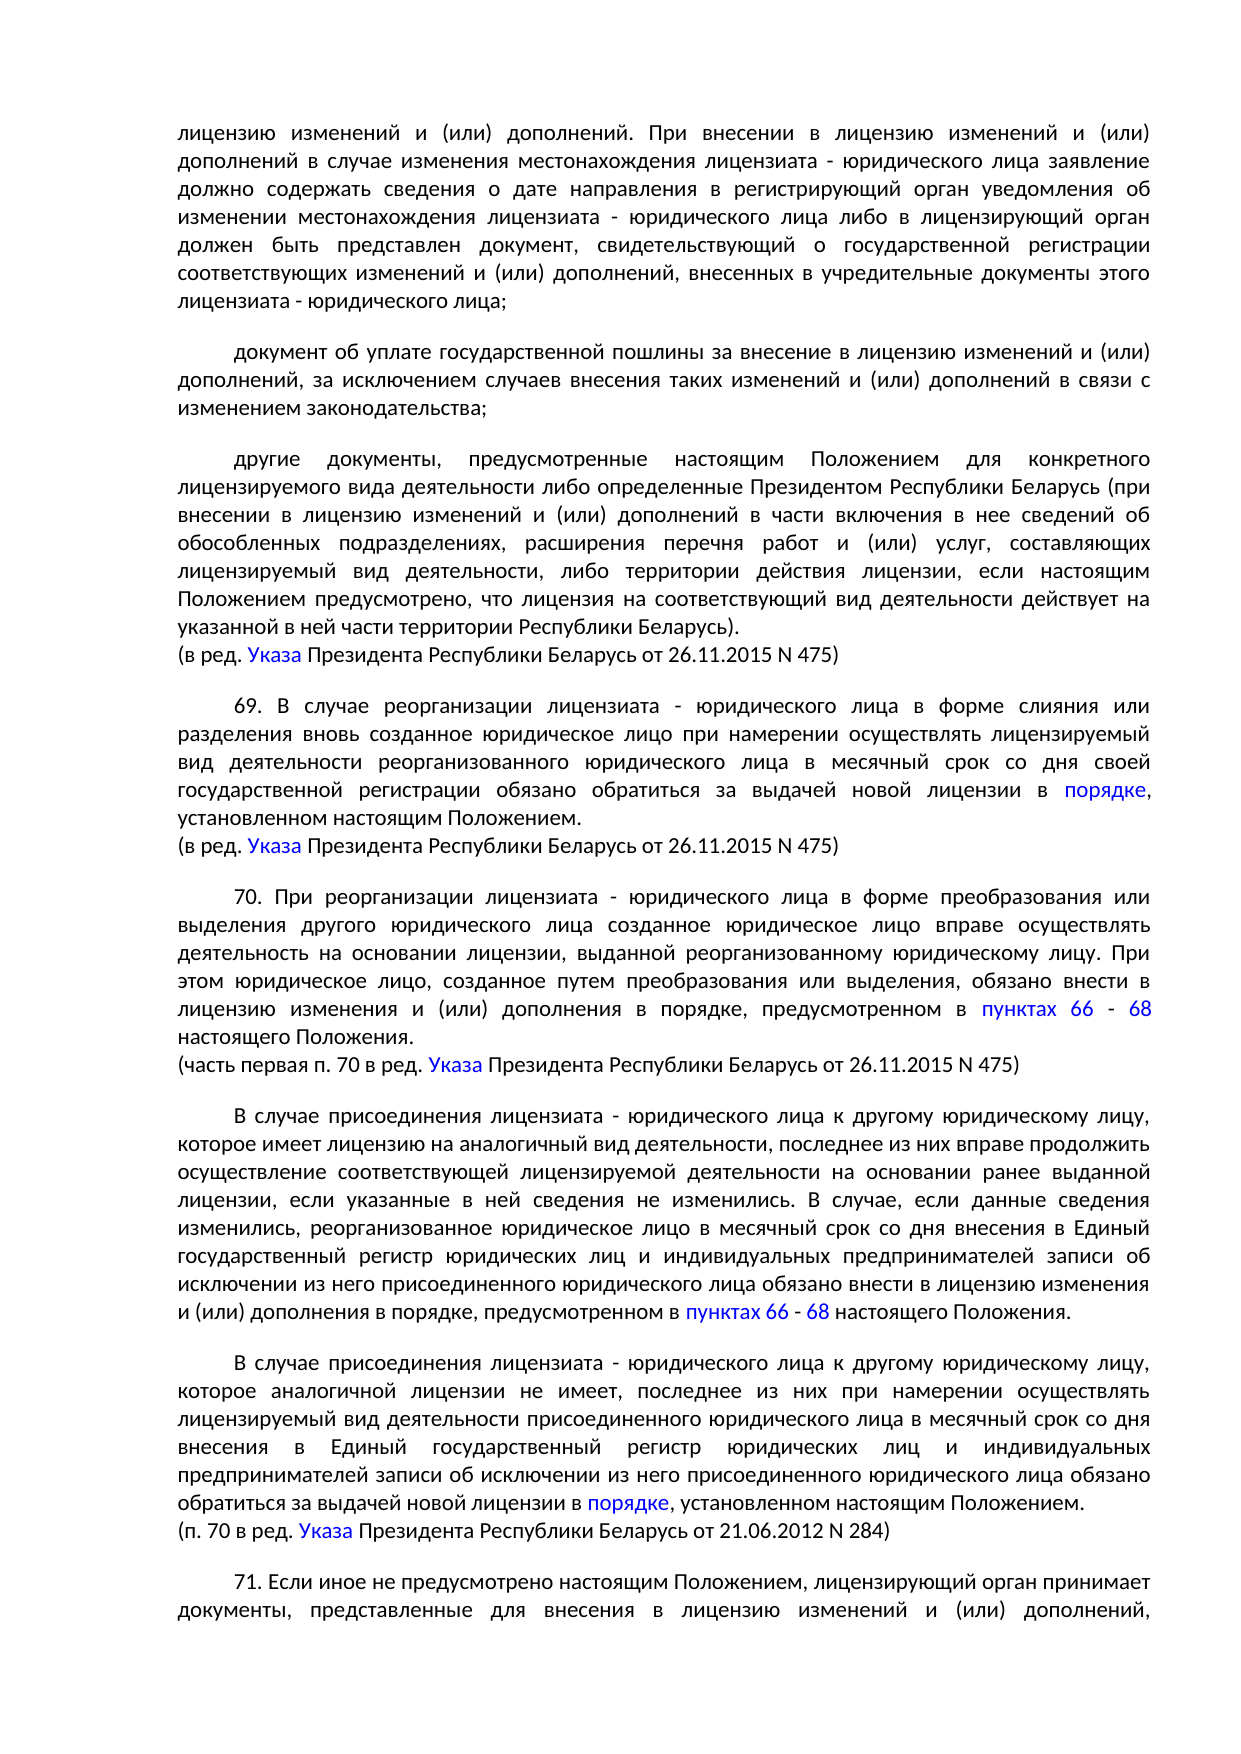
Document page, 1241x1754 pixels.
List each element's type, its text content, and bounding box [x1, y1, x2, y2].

text (п. 70 в ред. Указа Президента Республики Беларусь от 21.06.2012 N 284) [177, 1517, 1152, 1544]
text В случае присоединения лицензиата - юридического лица к другому юридическому лицу, которое имеет лицензию на аналогичный вид деятельности, последнее из них вправе продолжить осуществление соответствующей лицензируемой деятельности на основании ранее выданной лицензии, если указанные в ней сведения не изменились. В случае, если данные сведения изменились, реорганизованное юридическое лицо в месячный срок со дня внесения в Единый государственный регистр юридических лиц и индивидуальных предпринимателей записи об исключении из него присоединенного юридического лица обязано внести в лицензию изменения и (или) дополнения в порядке, предусмотренном в пунктах 66 - 68 настоящего Положения. [177, 1101, 1152, 1326]
text документ об уплате государственной пошлины за внесение в лицензию изменений и (или) дополнений, за исключением случаев внесения таких изменений и (или) дополнений в связи с изменением законодательства; [177, 337, 1152, 421]
text (в ред. Указа Президента Республики Беларусь от 26.11.2015 N 475) [177, 640, 1152, 668]
text (часть первая п. 70 в ред. Указа Президента Республики Беларусь от 26.11.2015 N 475) [177, 1050, 1152, 1078]
text В случае присоединения лицензиата - юридического лица к другому юридическому лицу, которое аналогичной лицензии не имеет, последнее из них при намерении осуществлять лицензируемый вид деятельности присоединенного юридического лица в месячный срок со дня внесения в Единый государственный регистр юридических лиц и индивидуальных предпринимателей записи об исключении из него присоединенного юридического лица обязано обратиться за выдачей новой лицензии в порядке, установленном настоящим Положением. [177, 1348, 1152, 1517]
text 70. При реорганизации лицензиата - юридического лица в форме преобразования или выделения другого юридического лица созданное юридическое лицо вправе осуществлять деятельность на основании лицензии, выданной реорганизованному юридическому лицу. При этом юридическое лицо, созданное путем преобразования или выделения, обязано внести в лицензию изменения и (или) дополнения в порядке, предусмотренном в пунктах 66 - 68 настоящего Положения. [177, 882, 1152, 1050]
text другие документы, предусмотренные настоящим Положением для конкретного лицензируемого вида деятельности либо определенные Президентом Республики Беларусь (при внесении в лицензию изменений и (или) дополнений в части включения в нее сведений об обособленных подразделениях, расширения перечня работ и (или) услуг, составляющих лицензируемый вид деятельности, либо территории действия лицензии, если настоящим Положением предусмотрено, что лицензия на соответствующий вид деятельности действует на указанной в ней части территории Республики Беларусь). [177, 444, 1152, 640]
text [177, 118, 1152, 314]
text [177, 1567, 1152, 1623]
text 69. В случае реорганизации лицензиата - юридического лица в форме слияния или разделения вновь созданное юридическое лицо при намерении осуществлять лицензируемый вид деятельности реорганизованного юридического лица в месячный срок со дня своей государственной регистрации обязано обратиться за выдачей новой лицензии в порядке, установленном настоящим Положением. [177, 691, 1152, 831]
text (в ред. Указа Президента Республики Беларусь от 26.11.2015 N 475) [177, 831, 1152, 859]
